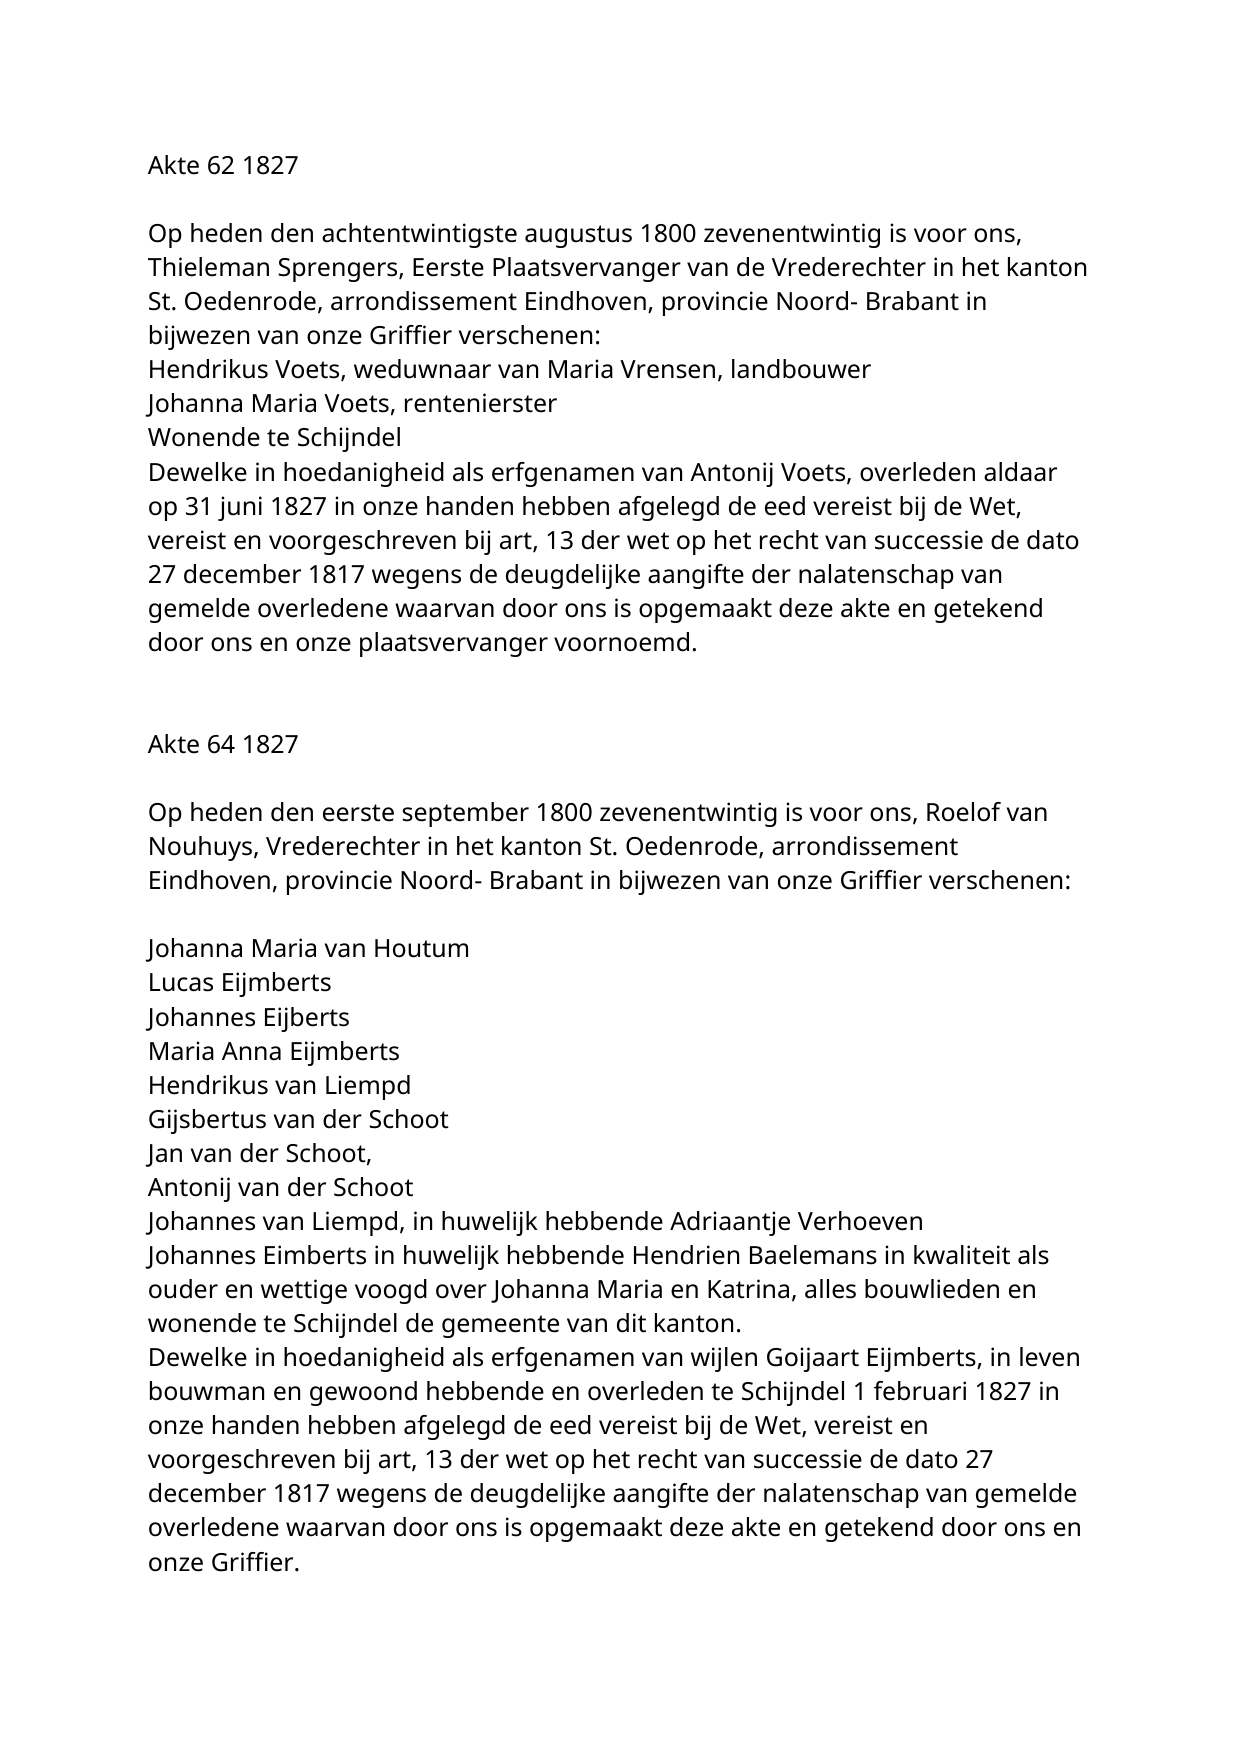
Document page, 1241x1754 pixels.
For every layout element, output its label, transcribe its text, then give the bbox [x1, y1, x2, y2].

text Dewelke in hoedanigheid als erfgenamen van wijlen Goijaart Eijmberts, in leven bouwman en gewoond hebbende en overleden te Schijndel 1 februari 1827 in onze handen hebben afgelegd de eed vereist bij de Wet, vereist en voorgeschreven bij art, 13 der wet op het recht van successie de dato 27 december 1817 wegens de deugdelijke aangifte der nalatenschap van gemelde overledene waarvan door ons is opgemaakt deze akte en getekend door ons en onze Griffier. [148, 1340, 1093, 1578]
text Gijsbertus van der Schoot [148, 1101, 1093, 1135]
text Maria Anna Eijmberts [148, 1033, 1093, 1067]
text Johannes van Liempd, in huwelijk hebbende Adriaantje Verhoeven [148, 1203, 1093, 1238]
text Lucas Eijmberts [148, 965, 1093, 999]
text Hendrikus Voets, weduwnaar van Maria Vrensen, landbouwer [148, 352, 1093, 386]
text Hendrikus van Liempd [148, 1067, 1093, 1101]
text Johannes Eijberts [148, 999, 1093, 1033]
text Akte 64 1827 [148, 727, 1093, 761]
text Op heden den eerste september 1800 zevenentwintig is voor ons, Roelof van Nouhuys, Vrederechter in het kanton St. Oedenrode, arrondissement Eindhoven, provincie Noord- Brabant in bijwezen van onze Griffier verschenen: [148, 795, 1093, 897]
text Johannes Eimberts in huwelijk hebbende Hendrien Baelemans in kwaliteit als ouder en wettige voogd over Johanna Maria en Katrina, alles bouwlieden en wonende te Schijndel de gemeente van dit kanton. [148, 1238, 1093, 1340]
text Antonij van der Schoot [148, 1169, 1093, 1203]
text Akte 62 1827 [148, 148, 1093, 182]
text Dewelke in hoedanigheid als erfgenamen van Antonij Voets, overleden aldaar op 31 juni 1827 in onze handen hebben afgelegd de eed vereist bij de Wet, vereist en voorgeschreven bij art, 13 der wet op het recht van successie de dato 27 december 1817 wegens de deugdelijke aangifte der nalatenschap van gemelde overledene waarvan door ons is opgemaakt deze akte en getekend door ons en onze plaatsvervanger voornoemd. [148, 454, 1093, 658]
text Wonende te Schijndel [148, 420, 1093, 454]
text Johanna Maria van Houtum [148, 931, 1093, 965]
text Jan van der Schoot, [148, 1135, 1093, 1169]
text Johanna Maria Voets, rentenierster [148, 386, 1093, 420]
text Op heden den achtentwintigste augustus 1800 zevenentwintig is voor ons, Thieleman Sprengers, Eerste Plaatsvervanger van de Vrederechter in het kanton St. Oedenrode, arrondissement Eindhoven, provincie Noord- Brabant in bijwezen van onze Griffier verschenen: [148, 216, 1093, 352]
